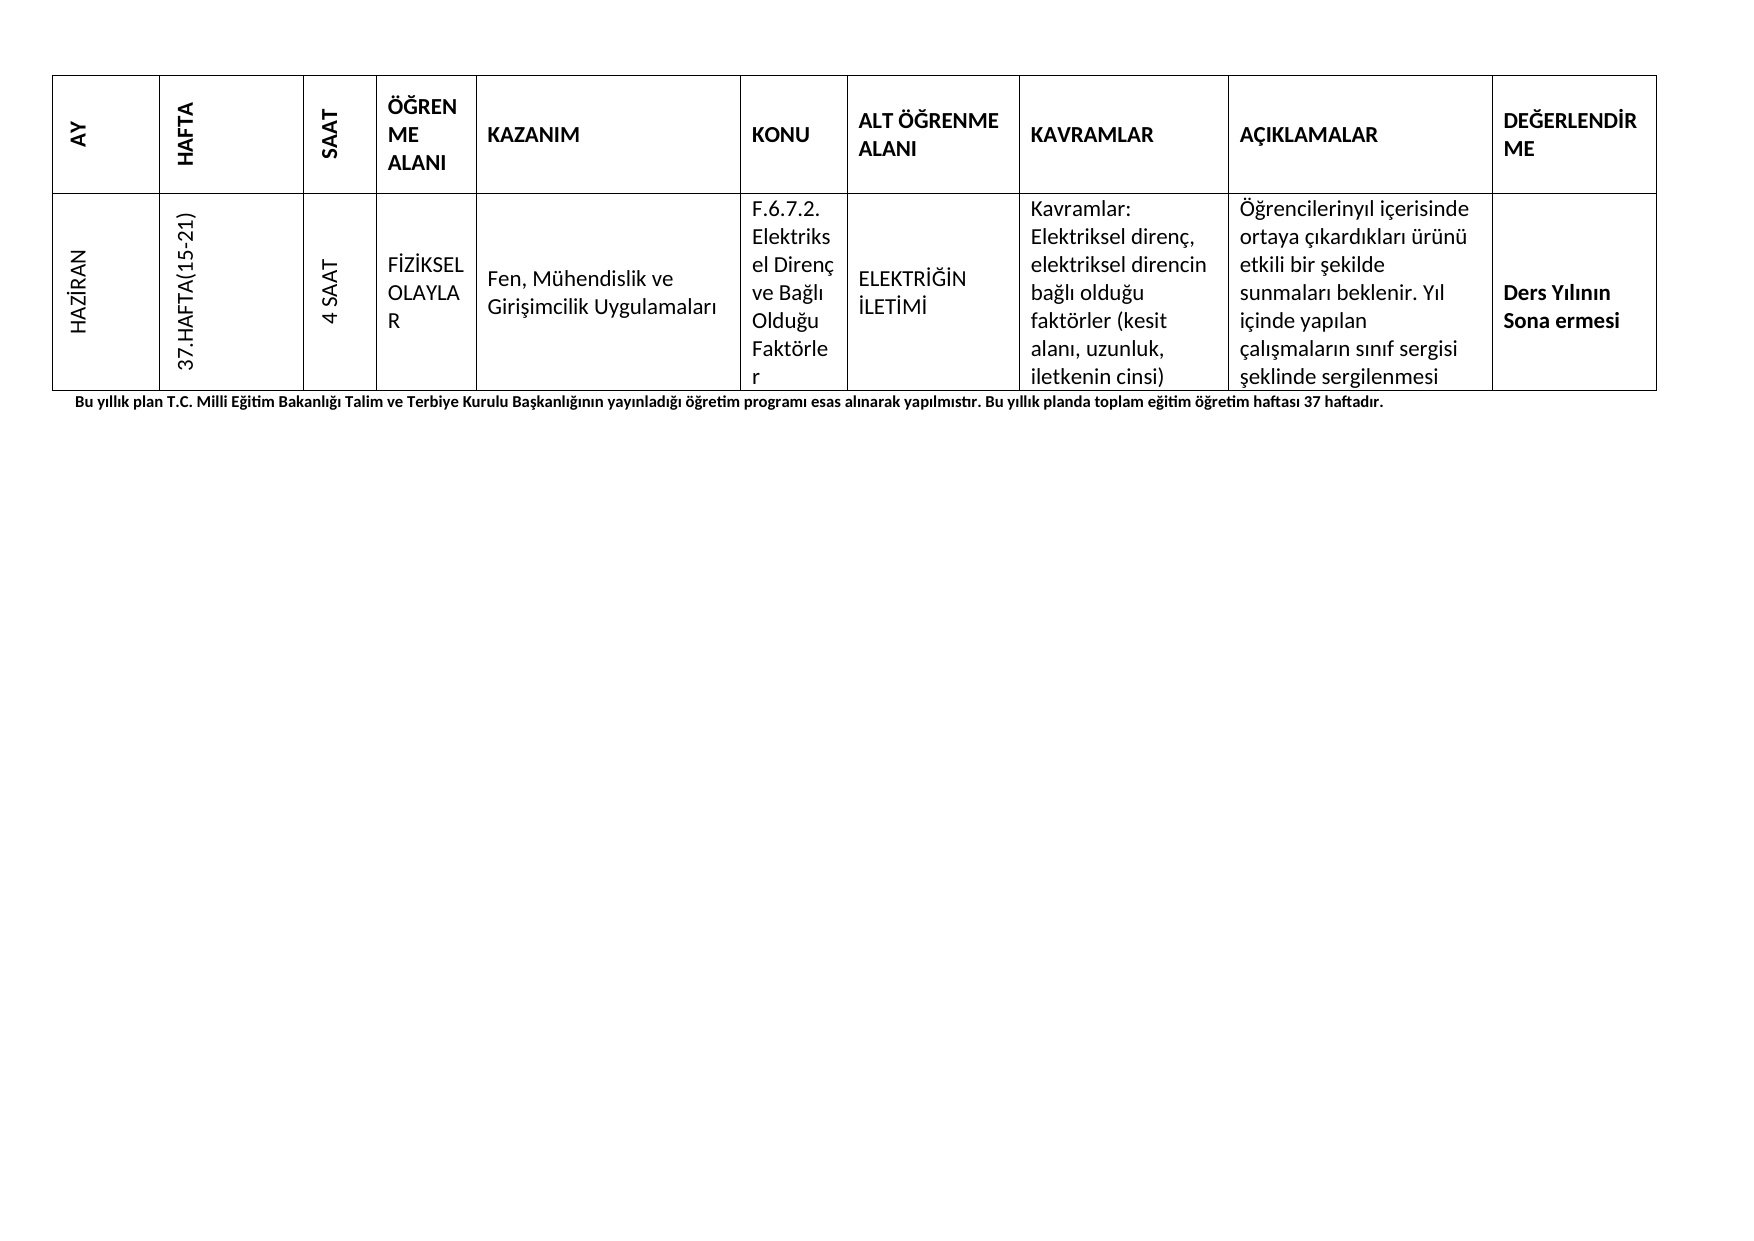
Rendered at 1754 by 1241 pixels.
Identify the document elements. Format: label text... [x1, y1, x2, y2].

table_header KAVRAMLAR [1020, 76, 1228, 193]
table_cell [1020, 194, 1228, 390]
table_cell ELEKTRİĞİN İLETİMİ [848, 194, 1019, 390]
text Bu yıllık plan T.C. Milli Eğitim Bakanlığı Talim ve Terbiye Kurulu Başkanlığının yayınladığı öğretim programı esas alınarak yapılmıstır. Bu yıllık planda toplam eğitim öğretim haftası 37 haftadır. [75, 391, 1679, 412]
table_header AÇIKLAMALAR [1229, 76, 1492, 193]
table_cell 4 SAAT [304, 194, 376, 390]
table_header KONU [741, 76, 847, 193]
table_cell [741, 194, 847, 390]
table_header KAZANIM [477, 76, 740, 193]
table_header ALT ÖĞRENME ALANI [848, 76, 1019, 193]
table_header SAAT [304, 76, 376, 193]
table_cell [477, 194, 740, 390]
table_header HAFTA [160, 76, 303, 193]
table_cell 37.HAFTA(15-21) [160, 194, 303, 390]
table_cell FİZİKSEL OLAYLAR [377, 194, 476, 390]
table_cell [1229, 194, 1492, 390]
table_cell Ders Yılının Sona ermesi [1493, 194, 1656, 390]
table_header AY [53, 76, 159, 193]
table_header ÖĞRENME ALANI [377, 76, 476, 193]
table_cell HAZİRAN [53, 194, 159, 390]
table_header DEĞERLENDİRME [1493, 76, 1656, 193]
